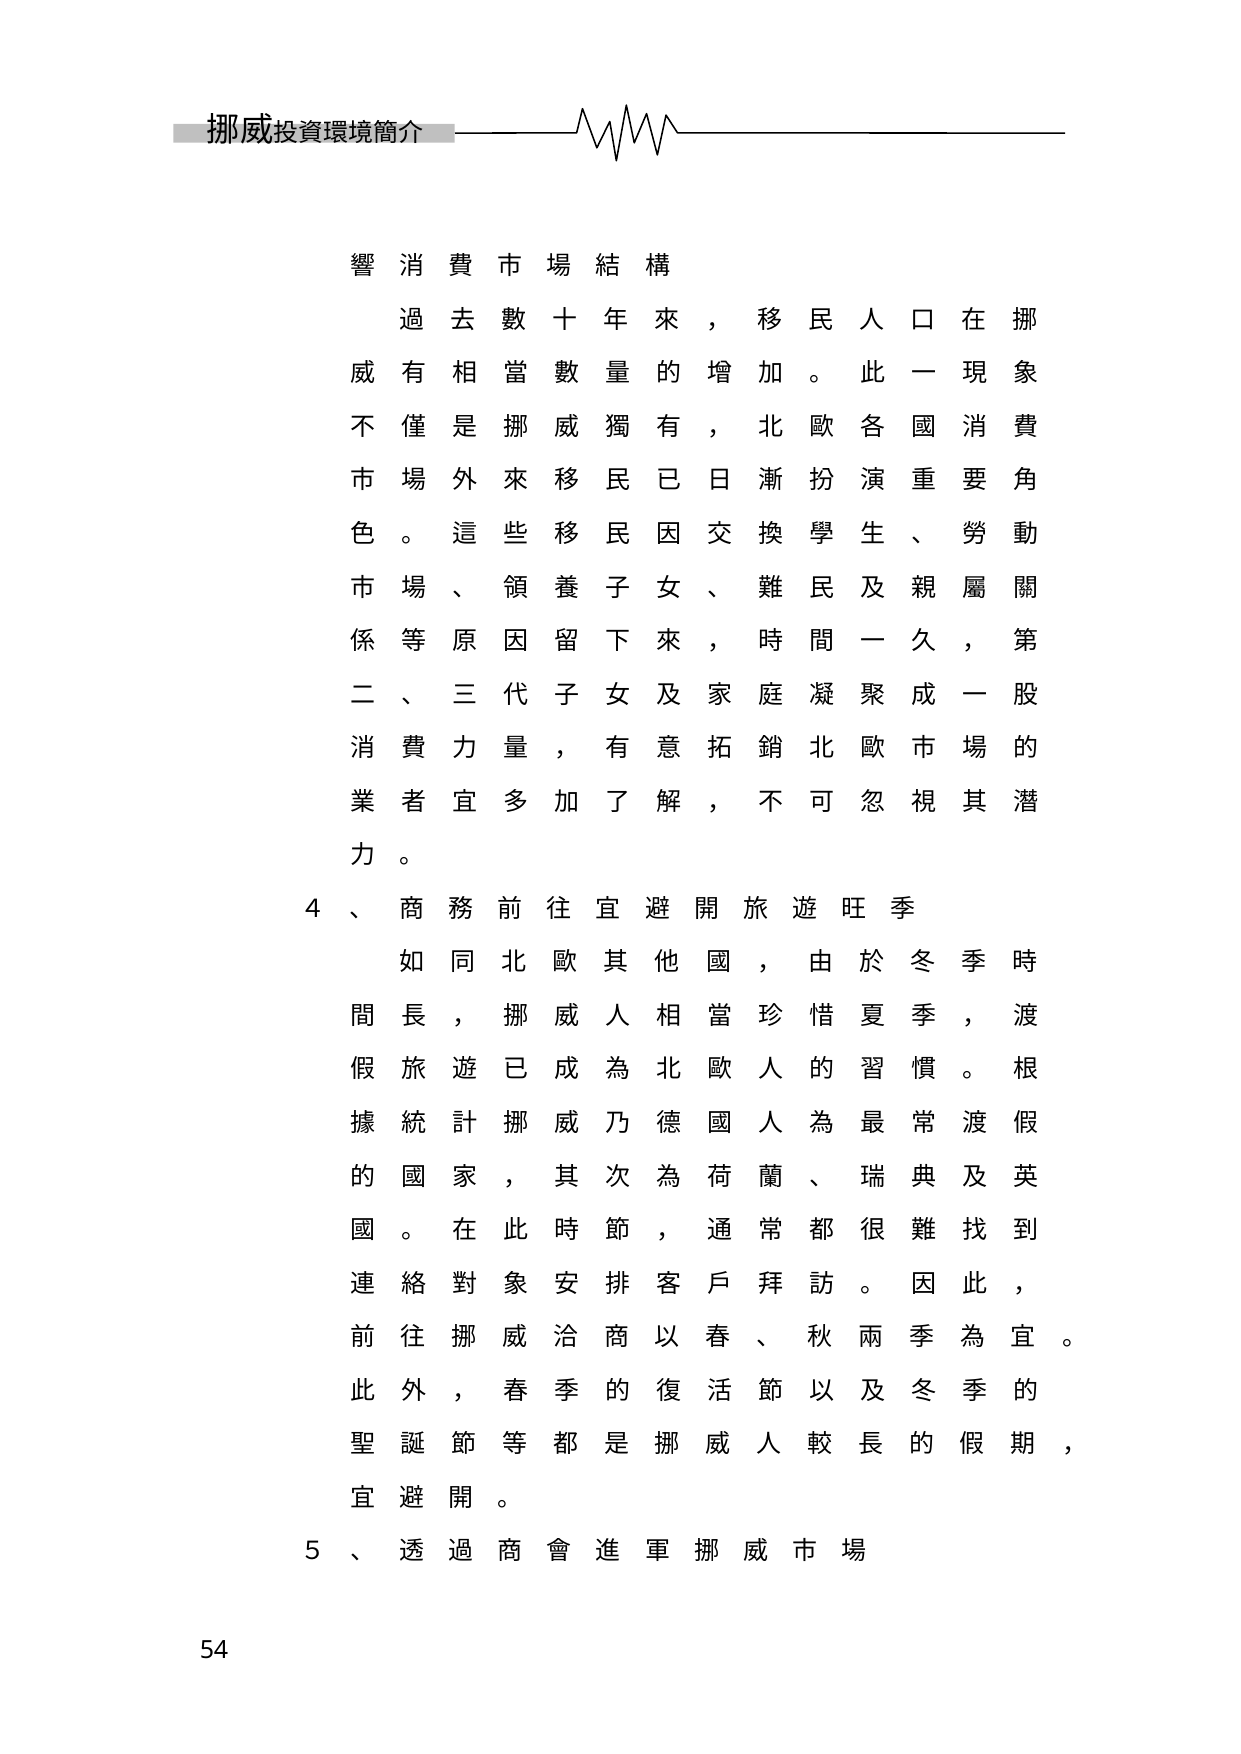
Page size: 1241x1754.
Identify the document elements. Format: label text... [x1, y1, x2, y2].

text 過去數十年來，移民人口在挪威有相當數量的增加。此一現象不僅是挪威獨有，北歐各國消費市場外來移民已日漸扮演重要角色。這些移民因交換學生、勞動市場、領養子女、難民及親屬關係等原因留下來，時間一久，第二、三代子女及家庭凝聚成一股消費力量，有意拓銷北歐市場的業者宜多加了解，不可忽視其潛力。 [325, 291, 1063, 880]
text ４、商務前往宜避開旅遊旺季 [276, 880, 1063, 933]
text ５、透過商會進軍挪威市場 [276, 1522, 1063, 1576]
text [276, 237, 1063, 291]
text 如同北歐其他國，由於冬季時間長，挪威人相當珍惜夏季，渡假旅遊已成為北歐人的習慣。根據統計挪威乃德國人為最常渡假的國家，其次為荷蘭、瑞典及英國。在此時節，通常都很難找到連絡對象安排客戶拜訪。因此，前往挪威洽商以春、秋兩季為宜。此外，春季的復活節以及冬季的聖誕節等都是挪威人較長的假期，宜避開。 [325, 933, 1063, 1522]
